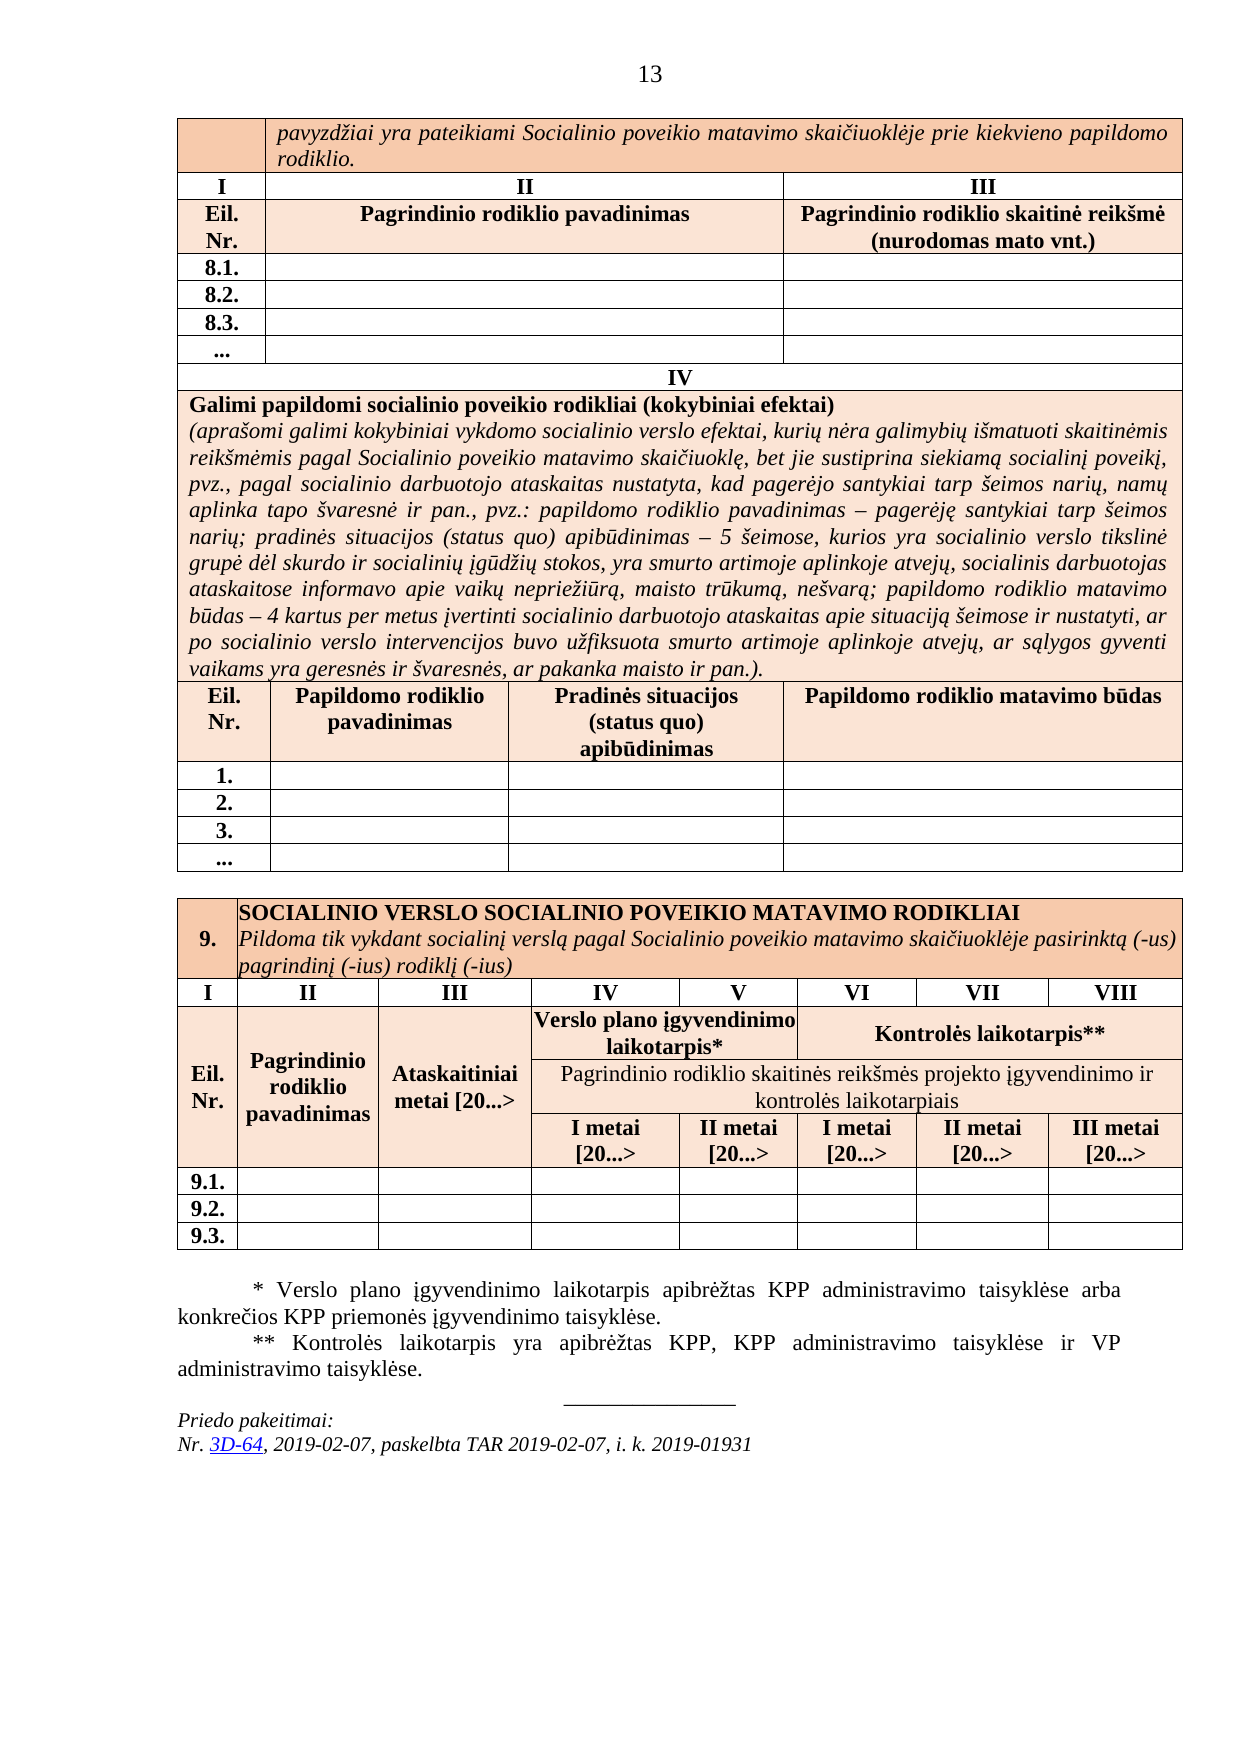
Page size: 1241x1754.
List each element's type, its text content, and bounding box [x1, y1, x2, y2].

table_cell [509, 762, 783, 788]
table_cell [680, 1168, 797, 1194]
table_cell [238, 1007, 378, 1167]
text * Verslo plano įgyvendinimo laikotarpis apibrėžtas KPP administravimo taisyklėse arba konkrečios KPP priemonės įgyvendinimo taisyklėse. [177, 1276, 1122, 1329]
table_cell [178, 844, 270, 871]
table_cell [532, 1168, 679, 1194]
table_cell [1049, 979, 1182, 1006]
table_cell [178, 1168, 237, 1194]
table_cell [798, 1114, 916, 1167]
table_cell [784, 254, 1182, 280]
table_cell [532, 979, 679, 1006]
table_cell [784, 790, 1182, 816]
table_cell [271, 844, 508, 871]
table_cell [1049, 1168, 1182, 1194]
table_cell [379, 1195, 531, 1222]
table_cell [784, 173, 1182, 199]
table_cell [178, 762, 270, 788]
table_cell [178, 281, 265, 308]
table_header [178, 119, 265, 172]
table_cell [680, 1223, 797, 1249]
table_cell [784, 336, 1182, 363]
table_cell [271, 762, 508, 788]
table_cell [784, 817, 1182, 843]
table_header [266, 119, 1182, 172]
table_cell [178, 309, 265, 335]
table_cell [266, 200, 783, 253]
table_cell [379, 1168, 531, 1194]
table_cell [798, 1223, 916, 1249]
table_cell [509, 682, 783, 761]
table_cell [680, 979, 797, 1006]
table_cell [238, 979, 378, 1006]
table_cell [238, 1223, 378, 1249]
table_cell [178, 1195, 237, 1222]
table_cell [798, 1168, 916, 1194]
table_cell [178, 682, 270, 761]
text Nr. 3D-64, 2019-02-07, paskelbta TAR 2019-02-07, i. k. 2019-01931 [177, 1432, 1122, 1456]
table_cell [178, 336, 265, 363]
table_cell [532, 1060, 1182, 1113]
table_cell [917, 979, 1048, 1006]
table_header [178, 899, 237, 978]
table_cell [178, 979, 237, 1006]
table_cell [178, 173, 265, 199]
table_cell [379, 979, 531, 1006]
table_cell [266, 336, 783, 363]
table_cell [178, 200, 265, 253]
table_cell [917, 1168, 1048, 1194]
text Priedo pakeitimai: [177, 1408, 1122, 1432]
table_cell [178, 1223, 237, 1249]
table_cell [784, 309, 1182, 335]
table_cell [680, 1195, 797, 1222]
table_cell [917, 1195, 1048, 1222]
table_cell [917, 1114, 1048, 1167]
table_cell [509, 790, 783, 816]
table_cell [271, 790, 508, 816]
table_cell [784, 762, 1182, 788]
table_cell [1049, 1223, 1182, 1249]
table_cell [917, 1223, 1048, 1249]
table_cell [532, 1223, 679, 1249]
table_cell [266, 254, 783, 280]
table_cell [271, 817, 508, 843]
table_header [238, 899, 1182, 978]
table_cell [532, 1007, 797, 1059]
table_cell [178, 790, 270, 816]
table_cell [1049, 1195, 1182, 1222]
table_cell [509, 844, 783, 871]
text ** Kontrolės laikotarpis yra apibrėžtas KPP, KPP administravimo taisyklėse ir VP administravimo taisyklėse. [177, 1329, 1122, 1382]
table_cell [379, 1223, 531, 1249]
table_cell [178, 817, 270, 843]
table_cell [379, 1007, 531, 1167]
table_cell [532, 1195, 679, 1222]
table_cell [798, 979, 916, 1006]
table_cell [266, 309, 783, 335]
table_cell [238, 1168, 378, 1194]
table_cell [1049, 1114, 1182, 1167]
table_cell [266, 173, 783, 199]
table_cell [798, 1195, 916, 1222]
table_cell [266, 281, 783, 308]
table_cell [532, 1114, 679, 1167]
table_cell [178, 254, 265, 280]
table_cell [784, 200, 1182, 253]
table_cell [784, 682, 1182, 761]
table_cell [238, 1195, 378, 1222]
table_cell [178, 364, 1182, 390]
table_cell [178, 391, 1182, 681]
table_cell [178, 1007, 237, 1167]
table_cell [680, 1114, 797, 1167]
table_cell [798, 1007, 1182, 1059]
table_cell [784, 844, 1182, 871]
text _______________ [177, 1382, 1122, 1408]
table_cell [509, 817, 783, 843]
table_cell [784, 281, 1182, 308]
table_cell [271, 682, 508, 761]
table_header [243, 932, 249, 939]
